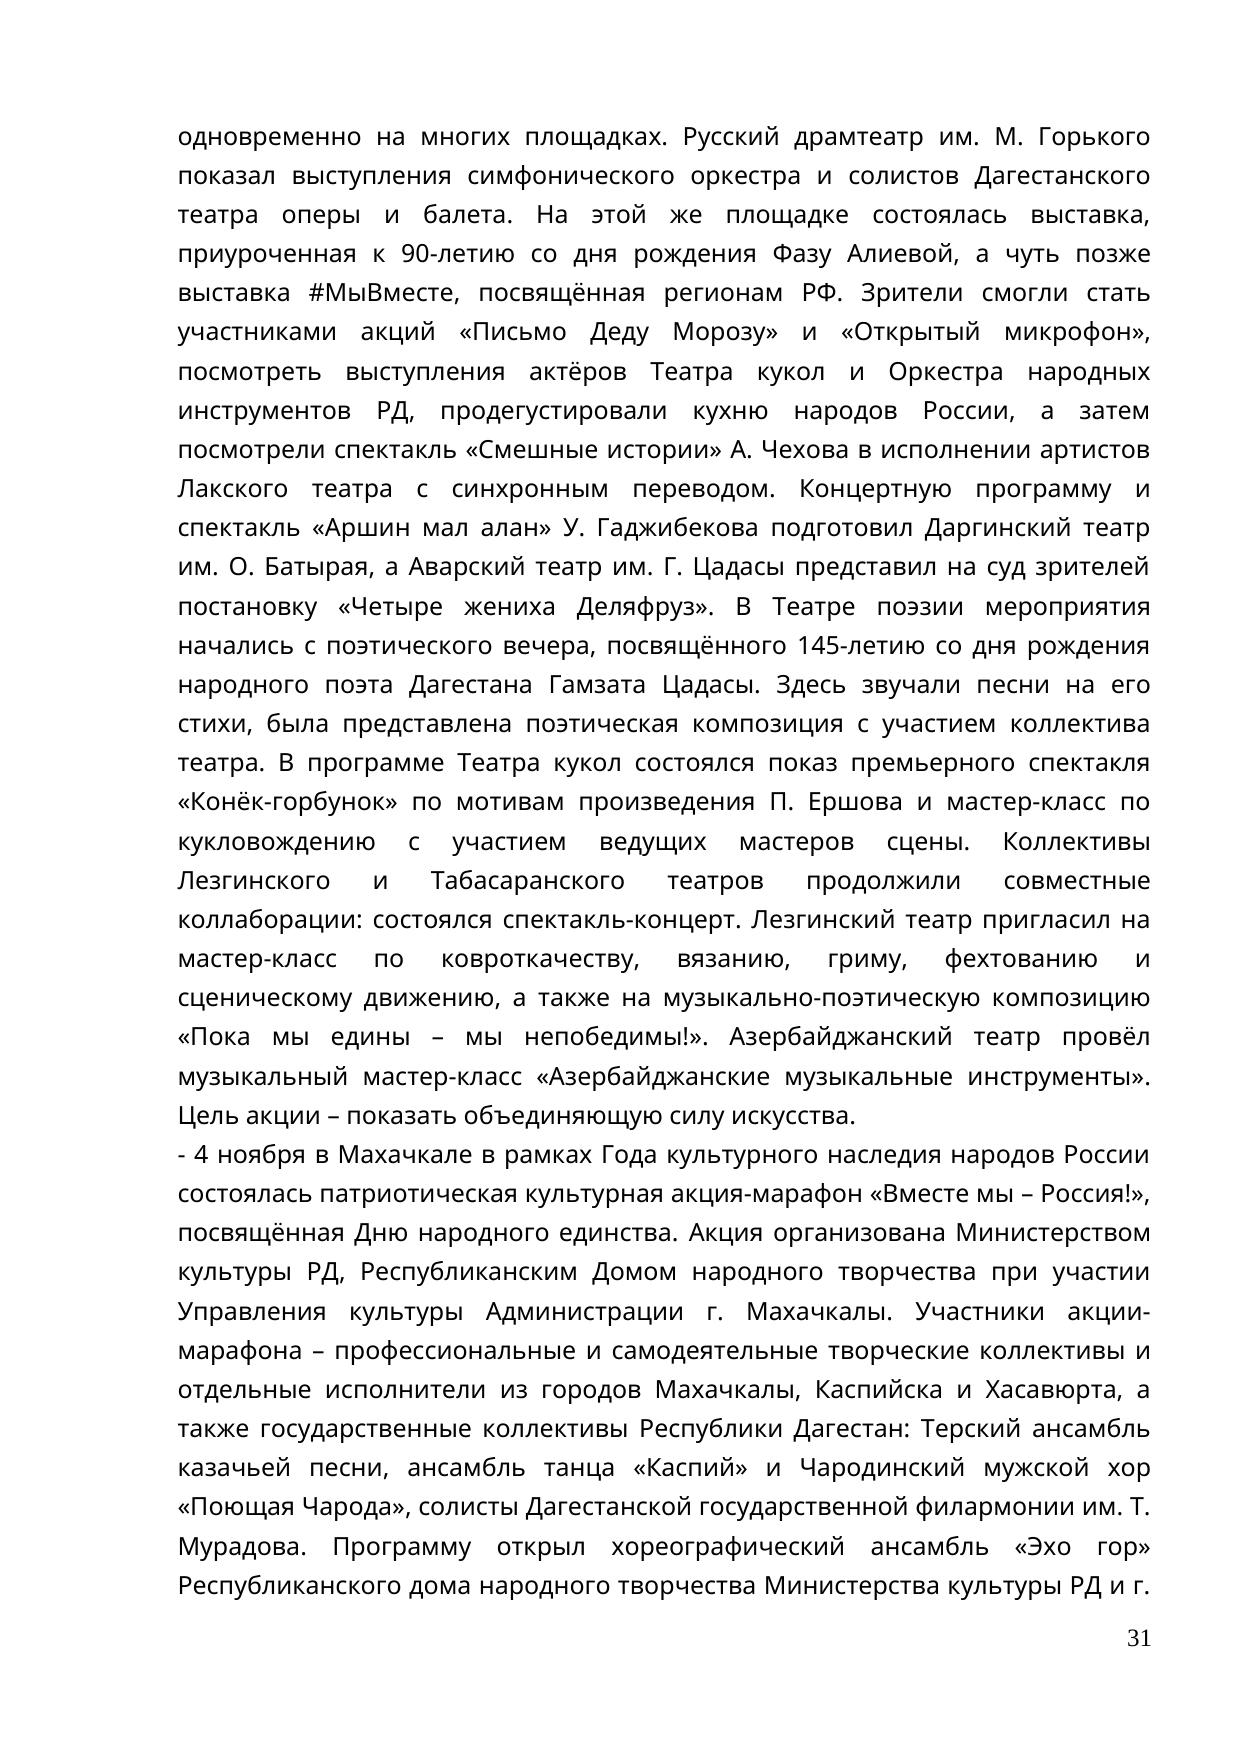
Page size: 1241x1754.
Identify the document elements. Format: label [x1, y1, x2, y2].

text [177, 118, 1152, 1131]
text [177, 1136, 1152, 1601]
